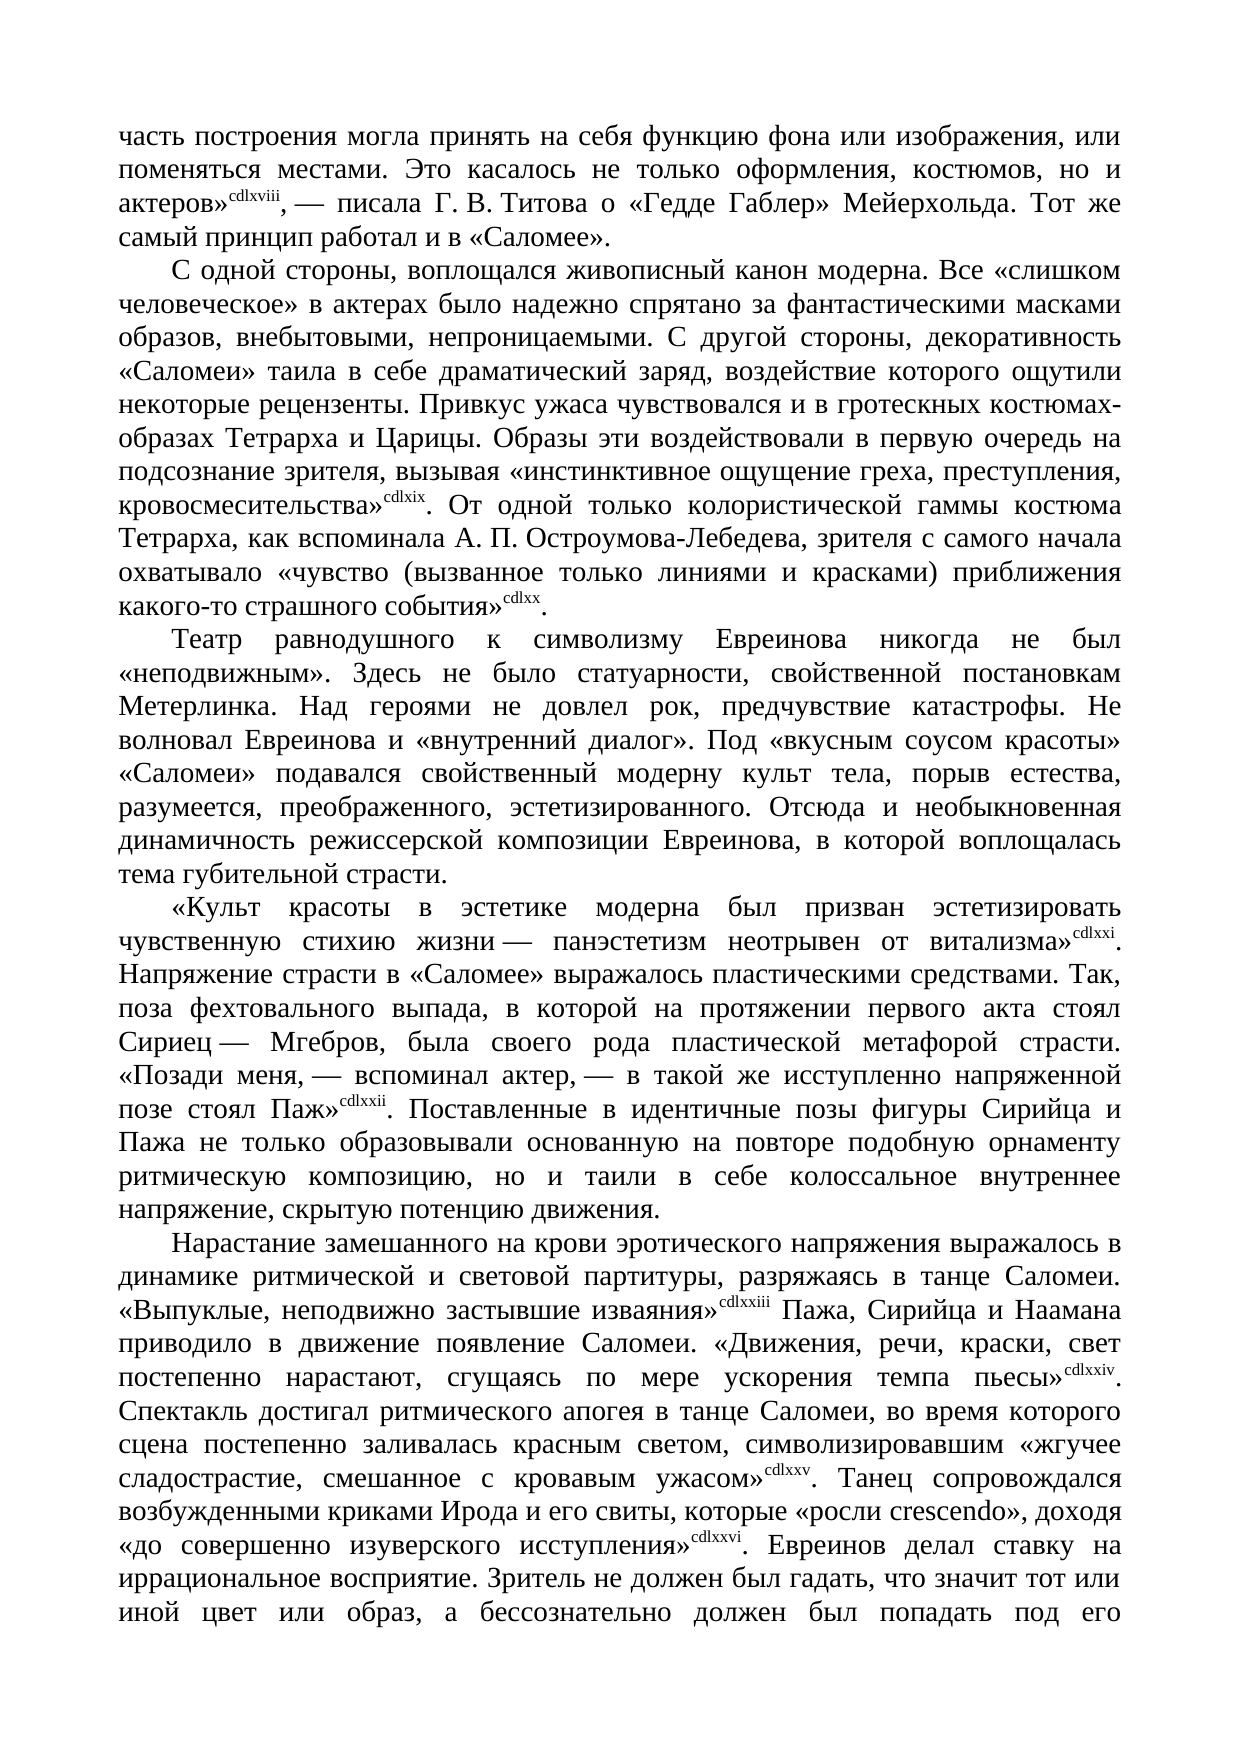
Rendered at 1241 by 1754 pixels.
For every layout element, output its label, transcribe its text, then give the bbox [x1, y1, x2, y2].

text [118, 1225, 1122, 1627]
text {151} «Культ красоты в эстетике модерна был призван эстетизировать чувственную стихию жизни — панэстетизм неотрывен от витализма». Напряжение страсти в «Саломее» выражалось пластическими средствами. Так, поза фехтовального выпада, в которой на протяжении первого акта стоял Сириец — Мгебров, была своего рода пластической метафорой страсти. «Позади меня, — вспоминал актер, — в такой же исступленно напряженной позе стоял Паж». Поставленные в идентичные позы фигуры Сирийца и Пажа не только образовывали основанную на повторе подобную орнаменту ритмическую композицию, но и таили в себе колоссальное внутреннее напряжение, скрытую потенцию движения. [118, 889, 1122, 1225]
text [118, 118, 1122, 252]
text Театр равнодушного к символизму Евреинова никогда не был «неподвижным». Здесь не было статуарности, свойственной постановкам Метерлинка. Над героями не довлел рок, предчувствие катастрофы. Не волновал Евреинова и «внутренний диалог». Под «вкусным соусом красоты» «Саломеи» подавался свойственный модерну культ тела, порыв естества, разумеется, преображенного, эстетизированного. Отсюда и необыкновенная динамичность режиссерской композиции Евреинова, в которой воплощалась тема губительной страсти. [118, 621, 1122, 889]
text С одной стороны, воплощался живописный канон модерна. Все «слишком человеческое» в актерах было надежно спрятано за фантастическими масками образов, внебытовыми, непроницаемыми. С другой стороны, декоративность «Саломеи» таила в себе драматический заряд, воздействие которого ощутили некоторые рецензенты. Привкус ужаса чувствовался и в гротескных костюмах-образах Тетрарха и Царицы. Образы эти воздействовали в первую очередь на подсознание зрителя, вызывая «инстинктивное ощущение греха, преступления, кровосмесительства». От одной только колористической гаммы костюма Тетрарха, как вспоминала А. П. Остроумова-Лебедева, зрителя с самого начала охватывало «чувство (вызванное только линиями и красками) приближения какого-то страшного события». [118, 252, 1122, 621]
